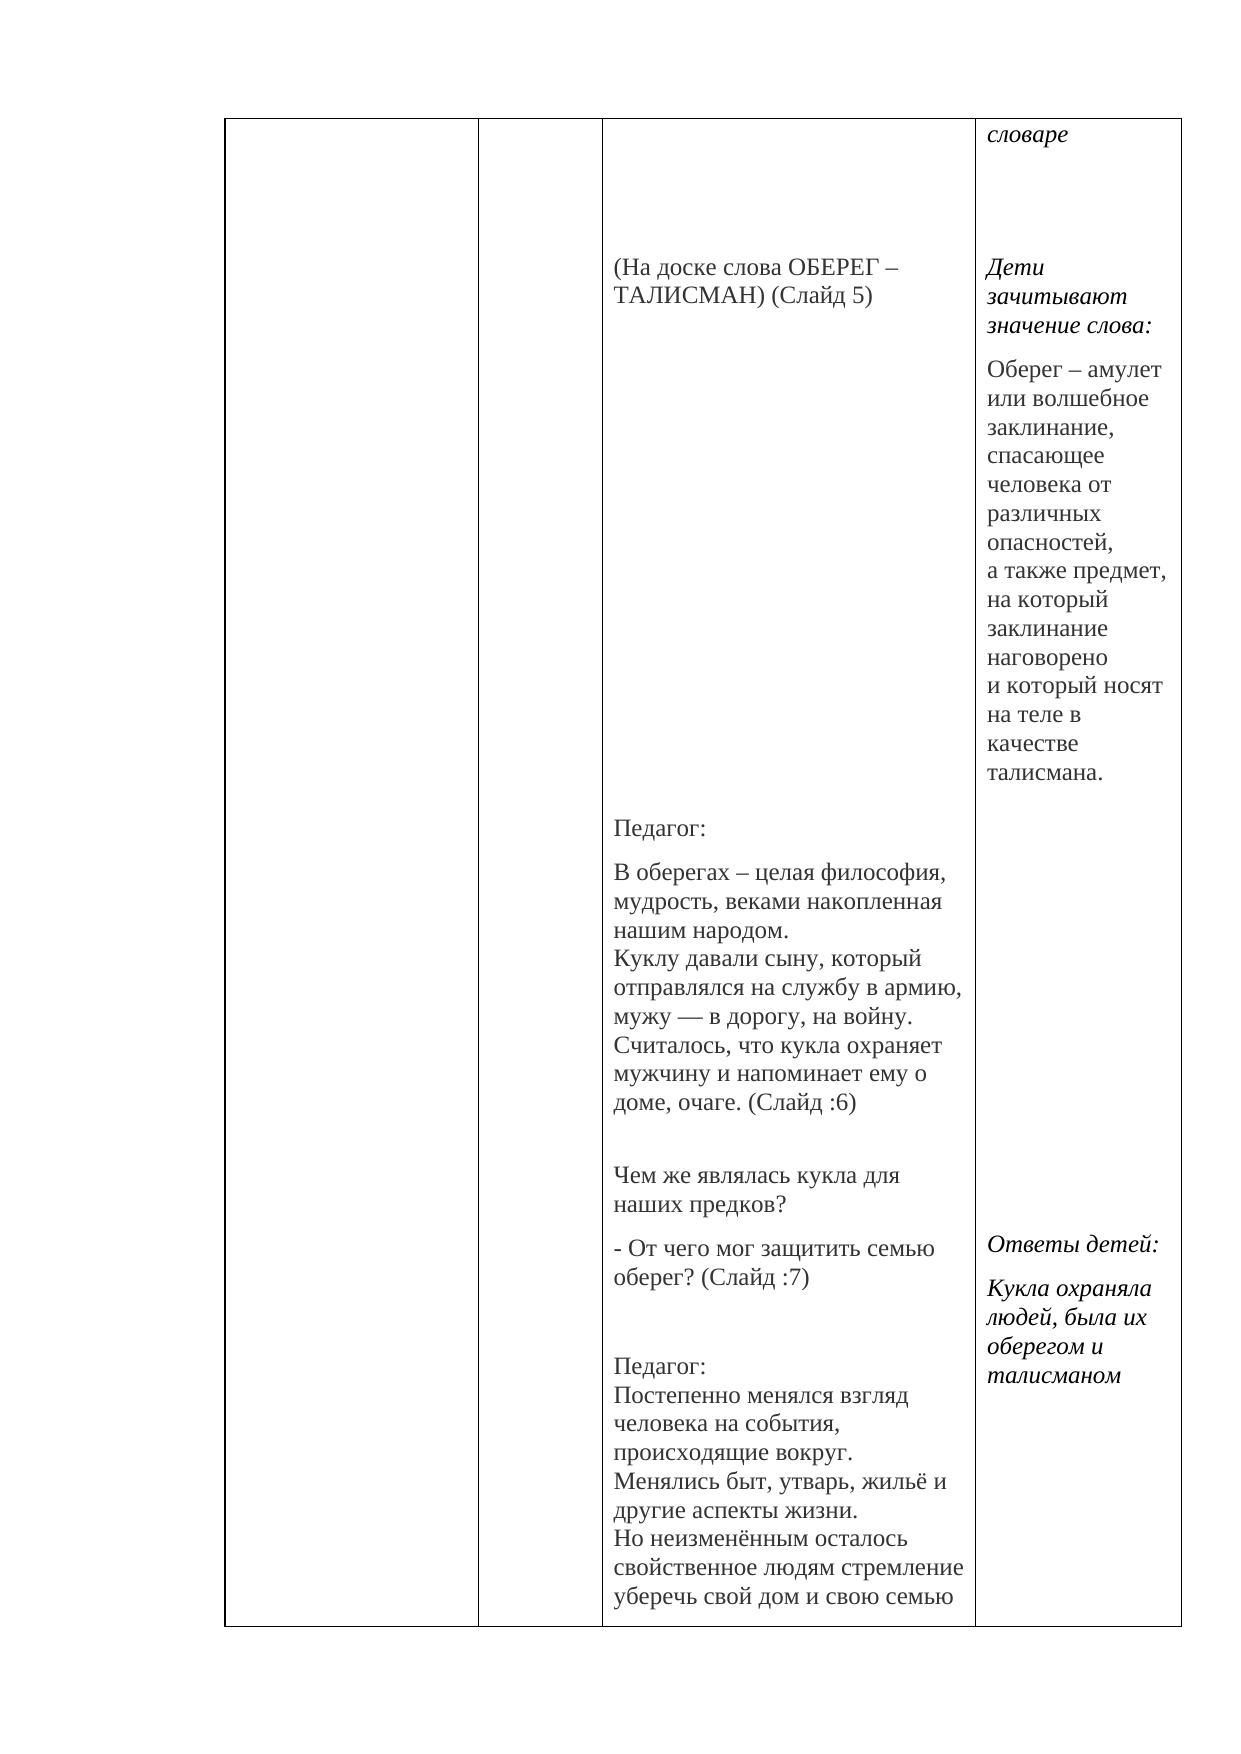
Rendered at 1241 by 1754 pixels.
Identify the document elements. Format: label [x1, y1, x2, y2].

table_cell [976, 119, 1181, 1626]
table_cell [226, 119, 478, 1626]
table_cell [603, 119, 975, 1626]
table_cell [479, 119, 602, 1626]
